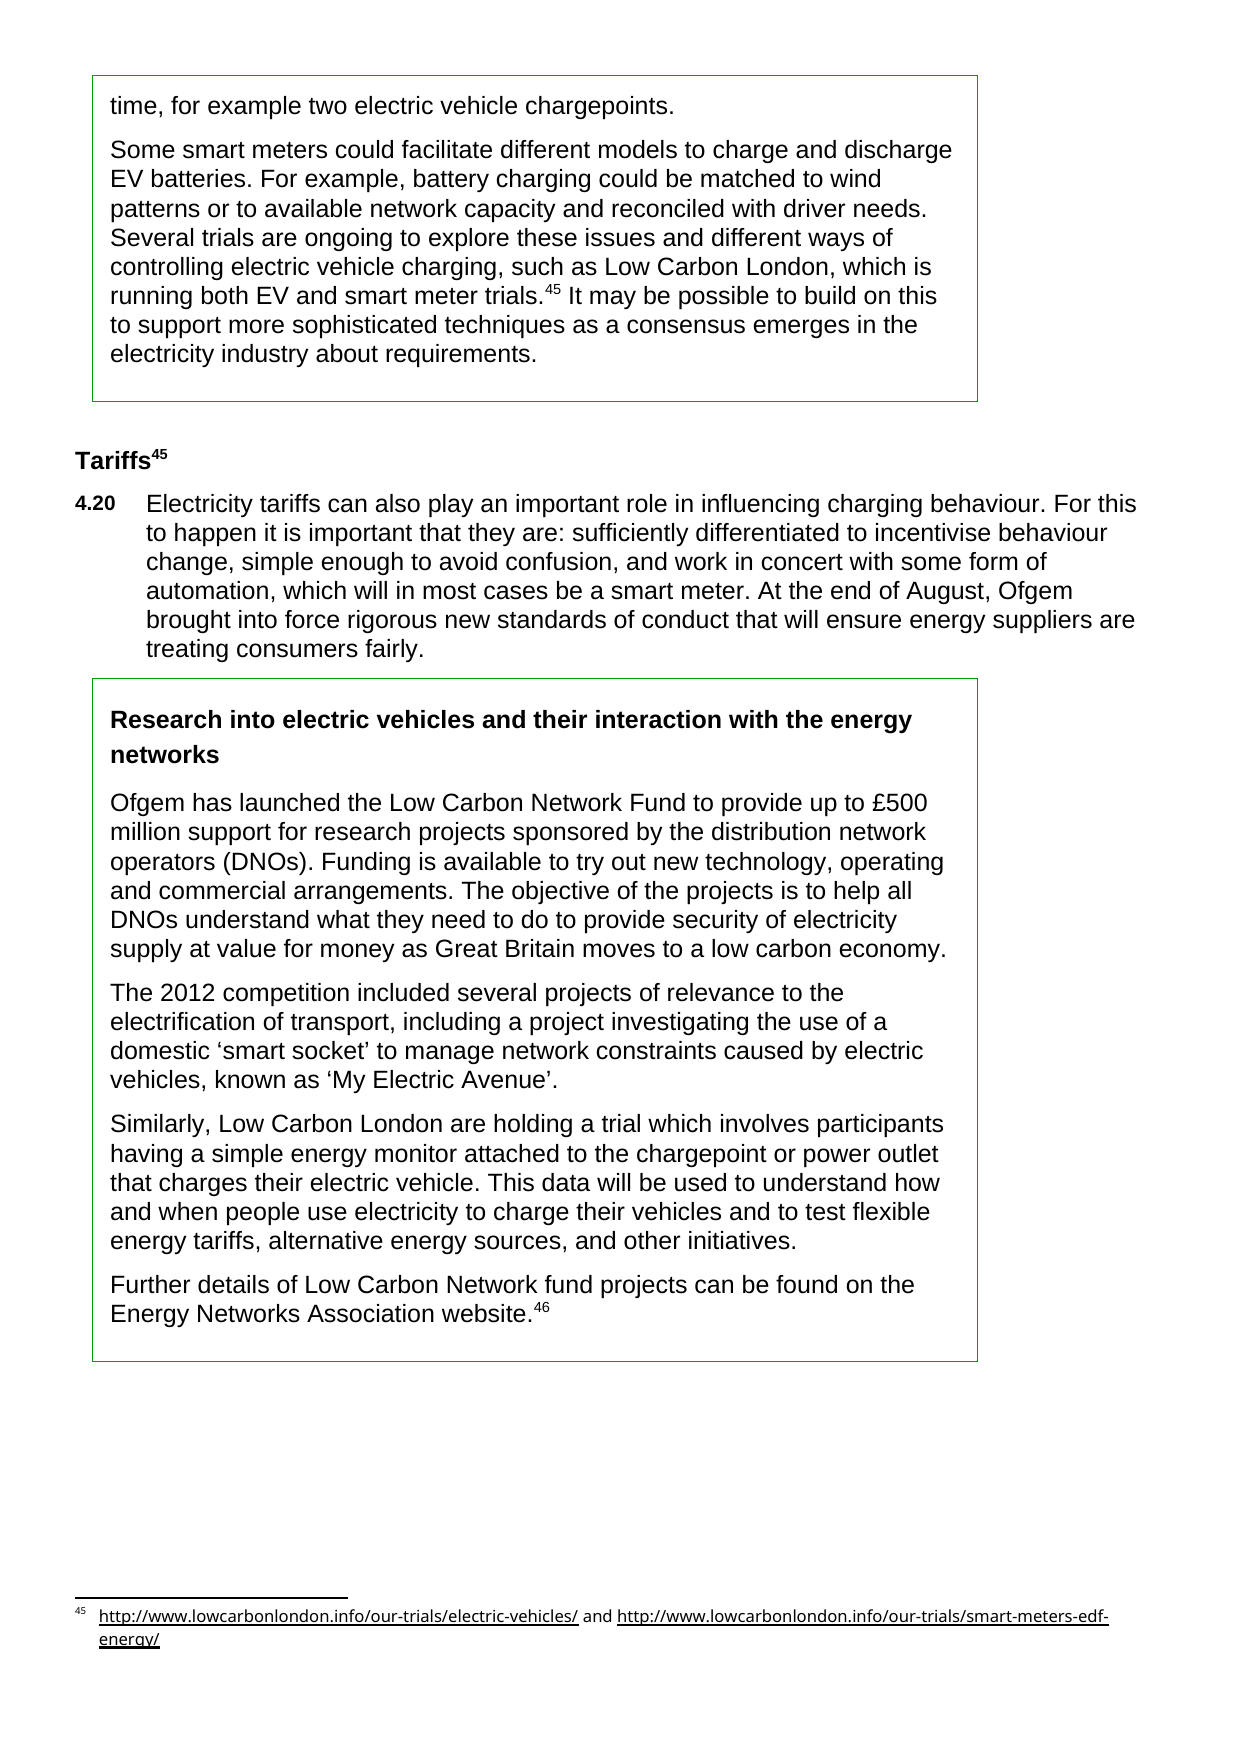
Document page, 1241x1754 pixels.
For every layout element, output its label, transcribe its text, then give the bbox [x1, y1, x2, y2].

text Tariffs [75, 446, 1165, 475]
table_header Research into electric vehicles and their interaction with the energy networks Ofgem has launched the Low Carbon Network Fund to provide up to £500 million support for research projects sponsored by the distribution network operators (DNOs). Funding is available to try out new technology, operating and commercial arrangements. The objective of the projects is to help all DNOs understand what they need to do to provide security of electricity supply at value for money as Great Britain moves to a low carbon economy. The 2012 competition included several projects of relevance to the electrification of transport, including a project investigating the use of a domestic ‘smart socket’ to manage network constraints caused by electric vehicles, known as ‘My Electric Avenue’. Similarly, Low Carbon London are holding a trial which involves participants having a simple energy monitor attached to the chargepoint or power outlet that charges their electric vehicle. This data will be used to understand how and when people use electricity to charge their vehicles and to test flexible energy tariffs, alternative energy sources, and other initiatives. Further details of Low Carbon Network fund projects can be found on the Energy Networks Association website.46 [93, 679, 977, 1361]
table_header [93, 76, 977, 401]
text 4.20 Electricity tariffs can also play an important role in influencing charging behaviour. For this to happen it is important that they are: sufficiently differentiated to incentivise behaviour change, simple enough to avoid confusion, and work in concert with some form of automation, which will in most cases be a smart meter. At the end of August, Ofgem brought into force rigorous new standards of conduct that will ensure energy suppliers are treating consumers fairly. [75, 488, 1165, 663]
